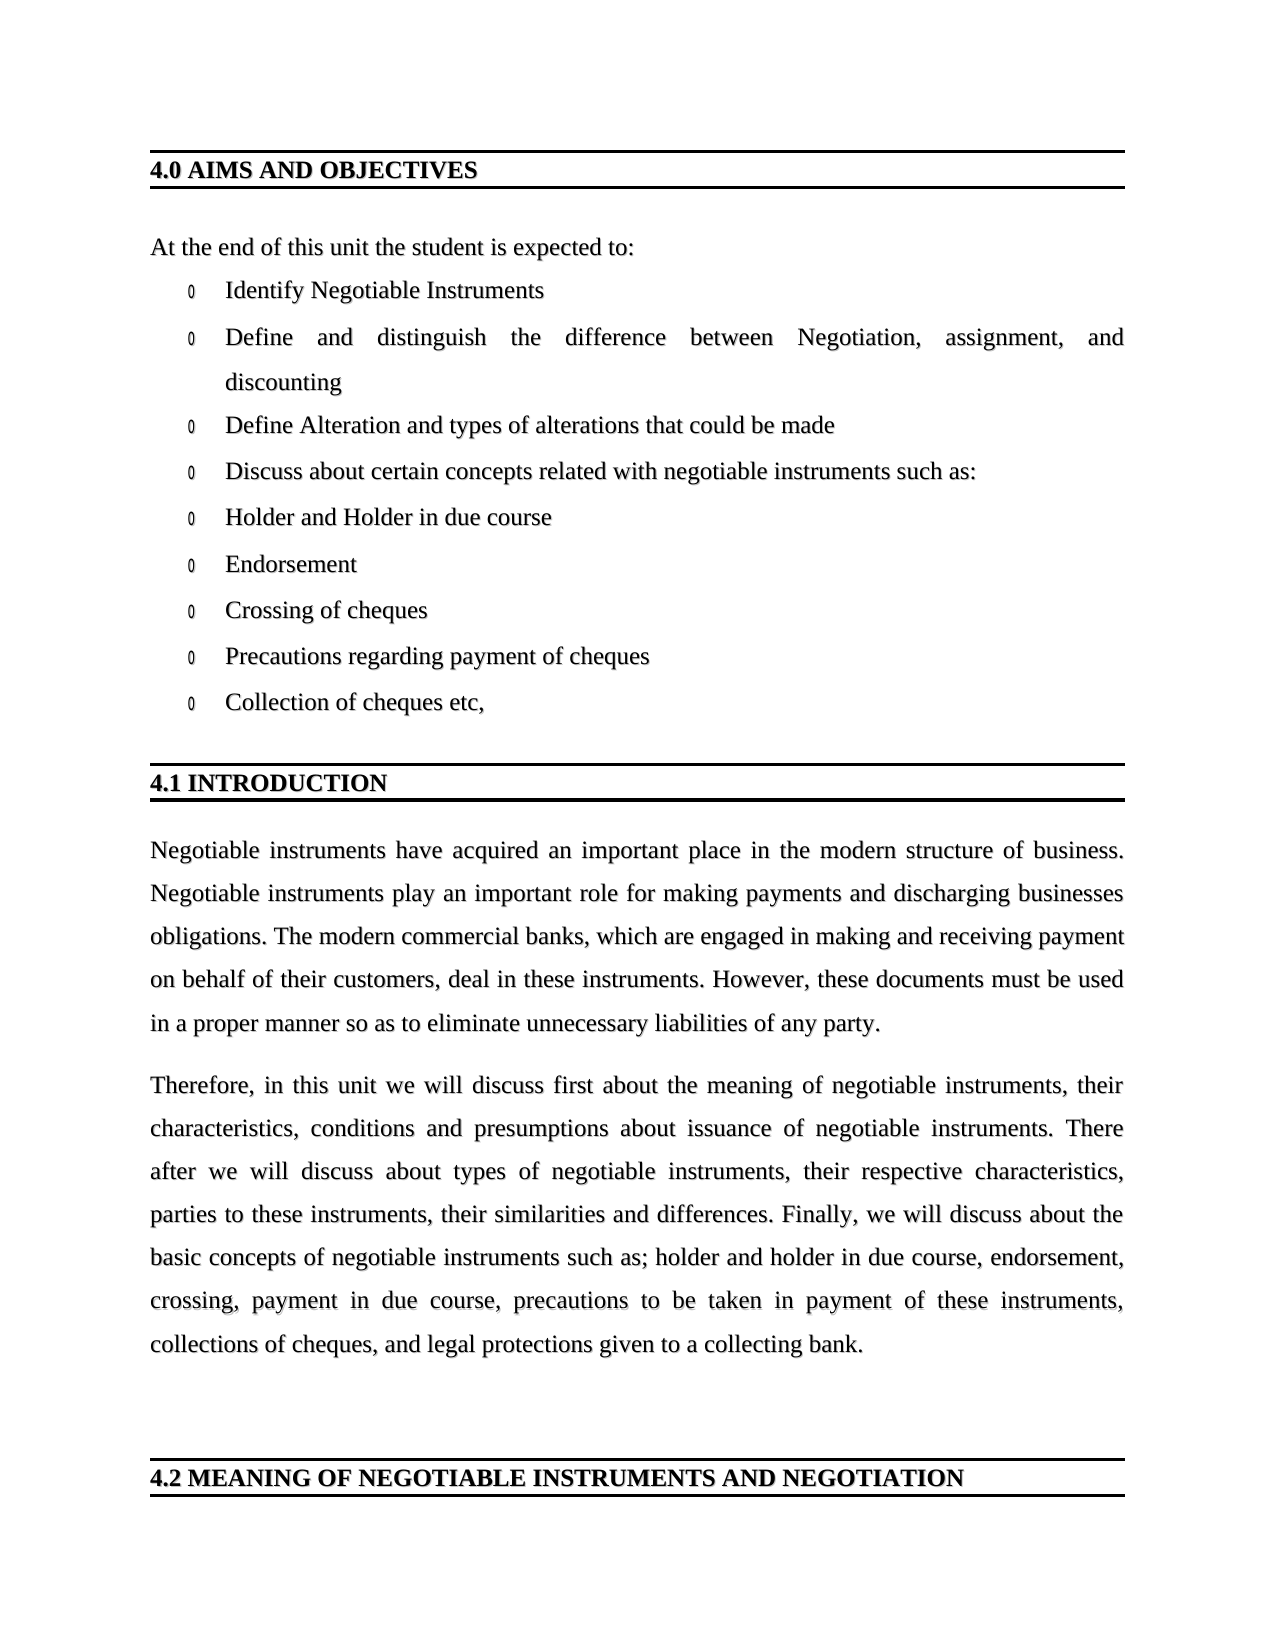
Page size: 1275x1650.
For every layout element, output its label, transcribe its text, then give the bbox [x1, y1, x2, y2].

list Precautions regarding payment of cheques [187, 641, 1125, 672]
list Crossing of cheques [187, 595, 1125, 626]
list Identify Negotiable Instruments [187, 275, 1125, 306]
list Discuss about certain concepts related with negotiable instruments such as: [187, 456, 1125, 487]
text 4.1 INTRODUCTION [150, 766, 1125, 798]
text 4.2 Meaning of Negotiable Instruments and Negotiation [150, 1461, 1125, 1494]
list Endorsement [187, 549, 1125, 579]
list Holder and Holder in due course [187, 502, 1125, 533]
text Negotiable instruments have acquired an important place in the modern structure of business. Negotiable instruments play an important role for making payments and discharging businesses obligations. The modern commercial banks, which are engaged in making and receiving payment on behalf of their customers, deal in these instruments. However, these documents must be used in a proper manner so as to eliminate unnecessary liabilities of any party. [150, 835, 1125, 1036]
text 4.0 Aims and Objectives [150, 153, 1125, 186]
list Define Alteration and types of alterations that could be made [187, 410, 1125, 441]
text At the end of this unit the student is expected to: [150, 232, 1125, 261]
list Collection of cheques etc, [187, 687, 1125, 718]
text Therefore, in this unit we will discuss first about the meaning of negotiable instruments, their characteristics, conditions and presumptions about issuance of negotiable instruments. There after we will discuss about types of negotiable instruments, their respective characteristics, parties to these instruments, their similarities and differences. Finally, we will discuss about the basic concepts of negotiable instruments such as; holder and holder in due course, endorsement, crossing, payment in due course, precautions to be taken in payment of these instruments, collections of cheques, and legal protections given to a collecting bank. [150, 1070, 1125, 1357]
list Define and distinguish the difference between Negotiation, assignment, and discounting [187, 322, 1125, 396]
